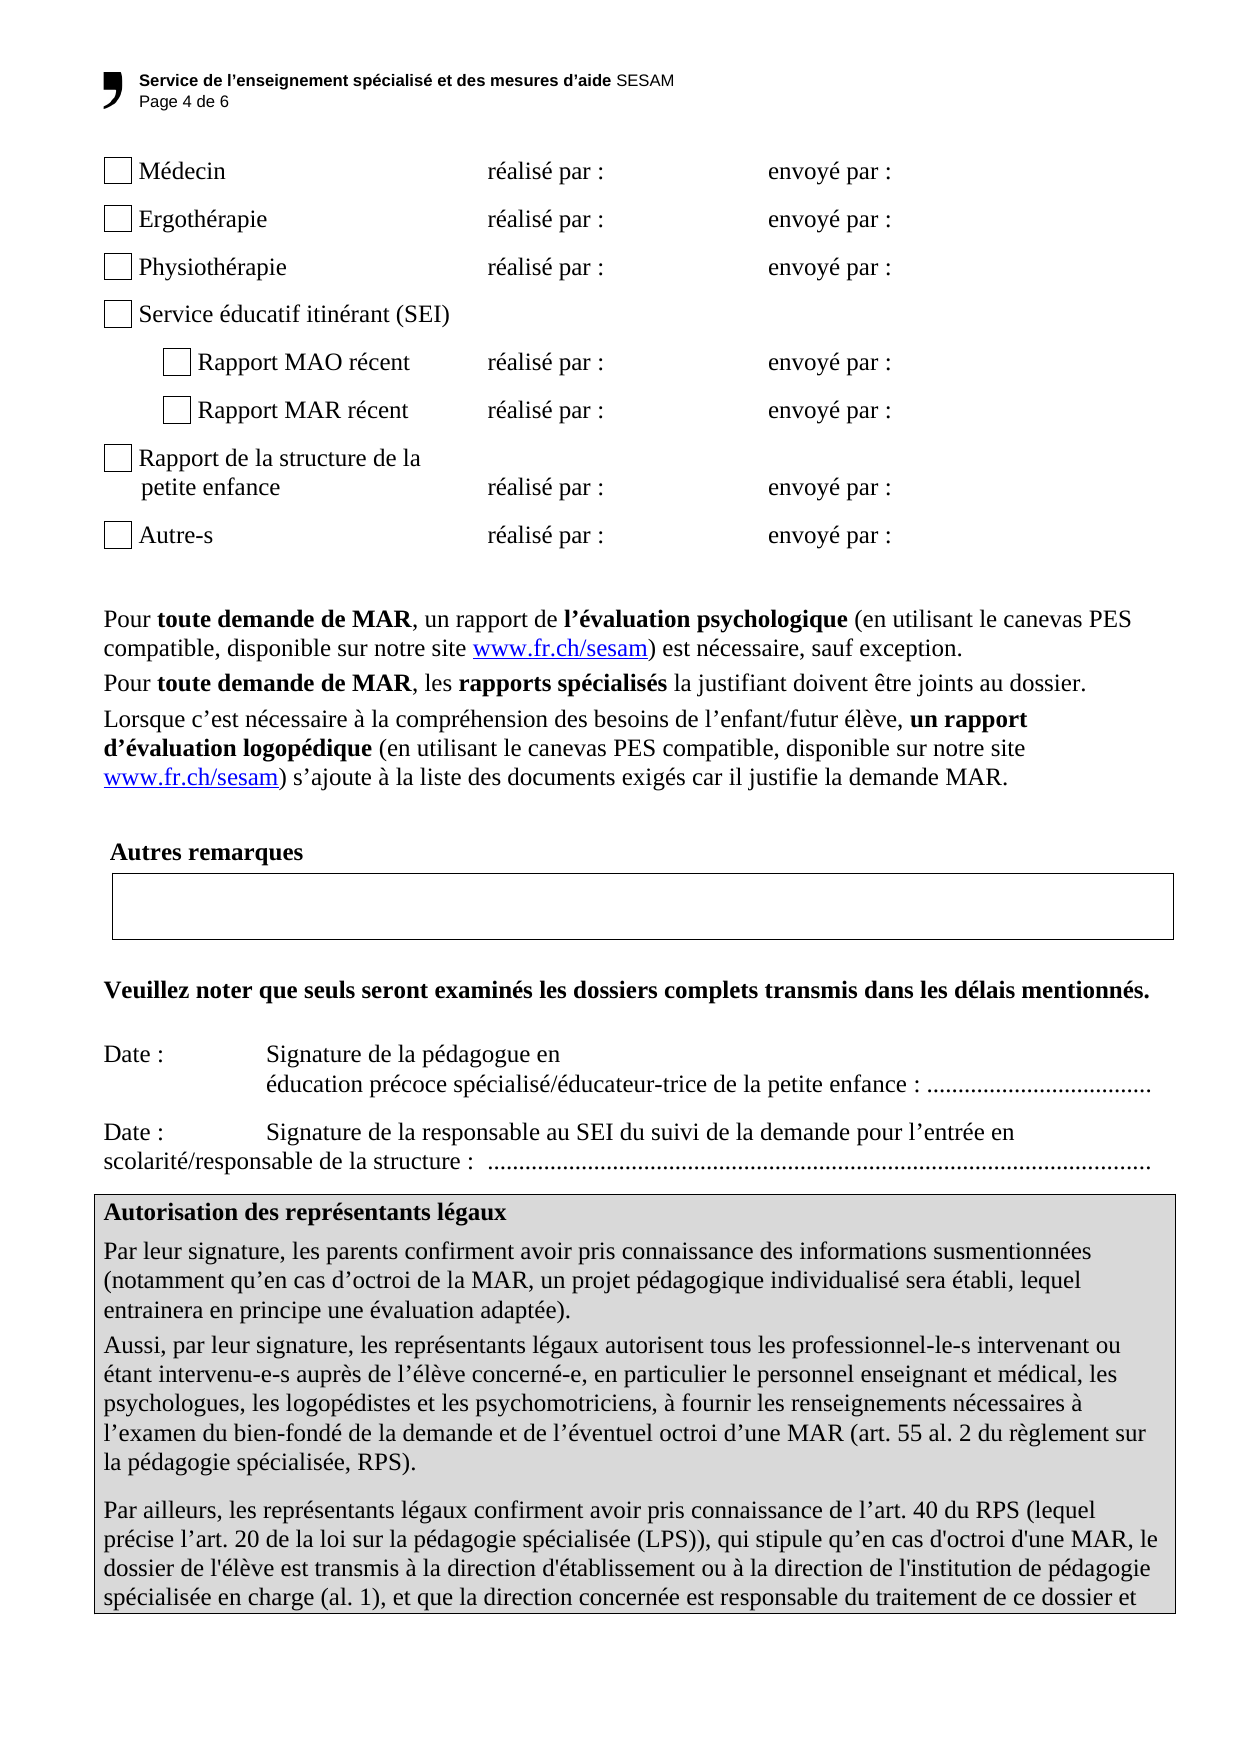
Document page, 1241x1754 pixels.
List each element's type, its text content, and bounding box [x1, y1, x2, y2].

text Autres remarques [103, 837, 1166, 866]
table_header [113, 874, 1173, 939]
text Autre-s réalisé par : envoyé par : [103, 520, 1166, 549]
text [95, 1492, 1175, 1613]
text Date : Signature de la responsable au SEI du suivi de la demande pour l’entrée en scolarité/responsable de la structure : [103, 1117, 1166, 1175]
text Aussi, par leur signature, les représentants légaux autorisent tous les professionnel-le-s intervenant ou étant intervenu-e-s auprès de l’élève concerné-e, en particulier le personnel enseignant et médical, les psychologues, les logopédistes et les psychomotriciens, à fournir les renseignements nécessaires à l’examen du bien-fondé de la demande et de l’éventuel octroi d’une MAR (art. 55 al. 2 du règlement sur la pédagogie spécialisée, RPS). [95, 1327, 1175, 1476]
text Physiothérapie réalisé par : envoyé par : [103, 252, 1166, 281]
text Médecin réalisé par : envoyé par : [103, 156, 1166, 185]
text Rapport MAO récent réalisé par : envoyé par : [103, 347, 1166, 377]
text Date : Signature de la pédagogue en éducation précoce spécialisé/éducateur-trice de la petite enfance : [103, 1039, 1166, 1098]
picture [103, 72, 123, 109]
text Ergothérapie réalisé par : envoyé par : [103, 204, 1166, 233]
text Rapport MAR récent réalisé par : envoyé par : [103, 395, 1166, 424]
text Autorisation des représentants légaux [95, 1195, 1175, 1226]
text Veuillez noter que seuls seront examinés les dossiers complets transmis dans les délais mentionnés. [103, 975, 1166, 1004]
text Lorsque c’est nécessaire à la compréhension des besoins de l’enfant/futur élève, un rapport d’évaluation logopédique (en utilisant le canevas PES compatible, disponible sur notre site www.fr.ch/sesam) s’ajoute à la liste des documents exigés car il justifie la demande MAR. [103, 704, 1166, 791]
text Service éducatif itinérant (SEI) [103, 299, 1166, 329]
text Pour toute demande de MAR, les rapports spécialisés la justifiant doivent être joints au dossier. [103, 668, 1166, 697]
text Pour toute demande de MAR, un rapport de l’évaluation psychologique (en utilisant le canevas PES compatible, disponible sur notre site www.fr.ch/sesam) est nécessaire, sauf exception. [103, 604, 1166, 662]
text Par leur signature, les parents confirment avoir pris connaissance des informations susmentionnées (notamment qu’en cas d’octroi de la MAR, un projet pédagogique individualisé sera établi, lequel entrainera en principe une évaluation adaptée). [95, 1233, 1175, 1324]
text Rapport de la structure de la petite enfance réalisé par : envoyé par : [103, 443, 1166, 502]
